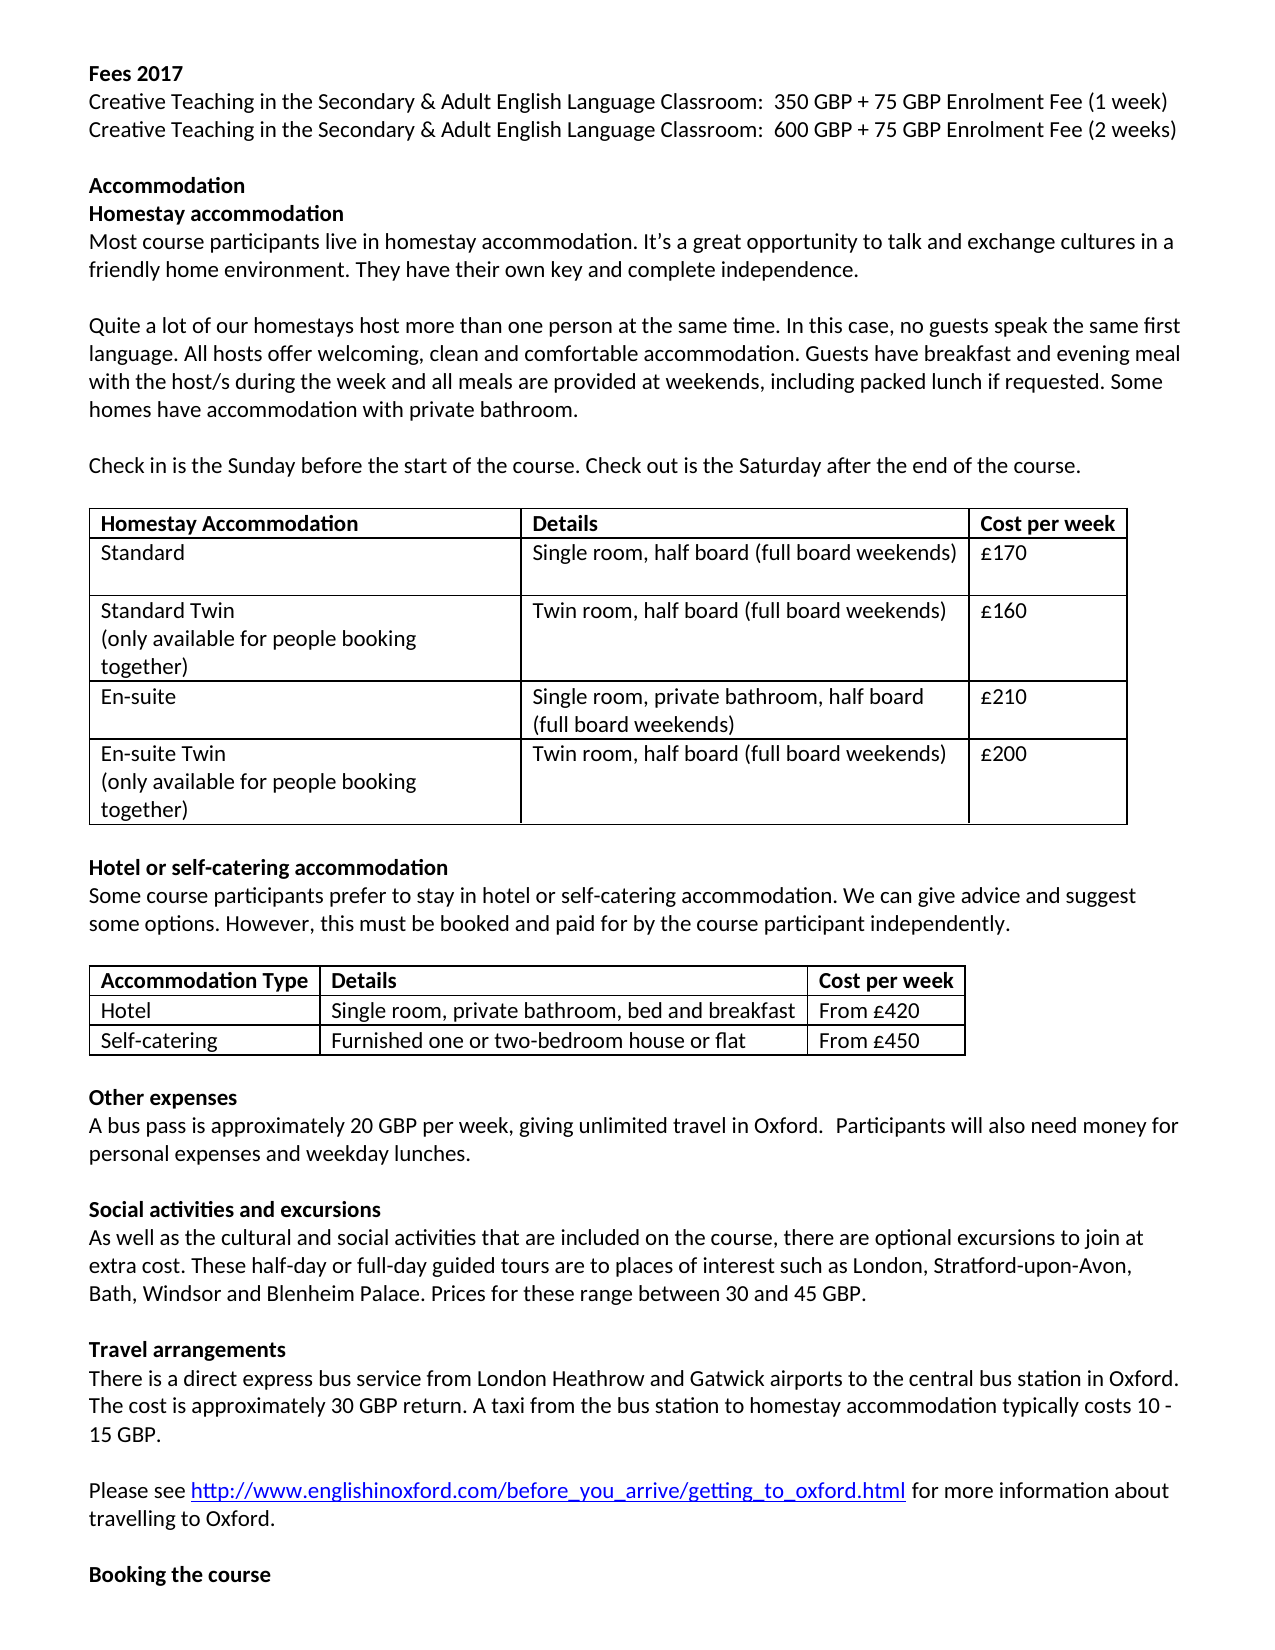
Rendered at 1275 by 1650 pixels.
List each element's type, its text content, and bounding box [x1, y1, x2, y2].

text Most course participants live in homestay accommodation. It’s a great opportunity to talk and exchange cultures in a friendly home environment. They have their own key and complete independence. [89, 227, 1186, 283]
table_cell Standard Twin (only available for people booking together) [90, 596, 520, 680]
table_cell En-suite [90, 682, 520, 738]
table_header Cost per week [808, 967, 964, 995]
table_cell Single room, half board (full board weekends) [522, 539, 968, 594]
text Travel arrangements [89, 1336, 1186, 1364]
text Check in is the Sunday before the start of the course. Check out is the Saturday after the end of the course. [89, 451, 1186, 479]
table_cell From £450 [808, 1026, 964, 1054]
text Quite a lot of our homestays host more than one person at the same time. In this case, no guests speak the same first language. All hosts offer welcoming, clean and comfortable accommodation. Guests have breakfast and evening meal with the host/s during the week and all meals are provided at weekends, including packed lunch if requested. Some homes have accommodation with private bathroom. [89, 311, 1186, 423]
table_cell £200 [970, 740, 1126, 823]
table_header Homestay Accommodation [90, 509, 520, 537]
table_cell En-suite Twin (only available for people booking together) [90, 740, 520, 823]
text Creative Teaching in the Secondary & Adult English Language Classroom: 600 GBP + 75 GBP Enrolment Fee (2 weeks) [89, 115, 1186, 143]
text Social activities and excursions [89, 1196, 1186, 1223]
text As well as the cultural and social activities that are included on the course, there are optional excursions to join at extra cost. These half-day or full-day guided tours are to places of interest such as London, Stratford-upon-Avon, Bath, Windsor and Blenheim Palace. Prices for these range between 30 and 45 GBP. [89, 1223, 1186, 1308]
text Booking the course [89, 1560, 1186, 1588]
text Homestay accommodation [89, 199, 1186, 227]
text There is a direct express bus service from London Heathrow and Gatwick airports to the central bus station in Oxford. The cost is approximately 30 GBP return. A taxi from the bus station to homestay accommodation typically costs 10 - 15 GBP. [89, 1364, 1186, 1448]
table_cell Hotel [90, 996, 319, 1024]
table_header Details [522, 509, 968, 537]
text Other expenses [89, 1083, 1186, 1111]
text A bus pass is approximately 20 GBP per week, giving unlimited travel in Oxford. Participants will also need money for personal expenses and weekday lunches. [89, 1111, 1186, 1167]
table_header Accommodation Type [90, 967, 319, 995]
table_cell Furnished one or two-bedroom house or flat [321, 1026, 807, 1054]
text Hotel or self-catering accommodation Some course participants prefer to stay in hotel or self-catering accommodation. We can give advice and suggest some options. However, this must be booked and paid for by the course participant independently. [89, 853, 1186, 937]
table_cell Twin room, half board (full board weekends) [522, 740, 968, 823]
table_cell £170 [970, 539, 1126, 594]
table_header Cost per week [970, 509, 1126, 537]
table_cell Single room, private bathroom, bed and breakfast [321, 996, 807, 1024]
table_cell Twin room, half board (full board weekends) [522, 596, 968, 680]
table_cell From £420 [808, 996, 964, 1024]
text Accommodation [89, 171, 1186, 199]
text Please see http://www.englishinoxford.com/before_you_arrive/getting_to_oxford.html for more information about travelling to Oxford. [89, 1476, 1186, 1532]
table_cell Single room, private bathroom, half board (full board weekends) [522, 682, 968, 738]
table_cell £210 [970, 682, 1126, 738]
text Fees 2017 [89, 59, 1186, 87]
table_header Details [321, 967, 807, 995]
table_cell Standard [90, 539, 520, 594]
table_cell Self-catering [90, 1026, 319, 1054]
text Creative Teaching in the Secondary & Adult English Language Classroom: 350 GBP + 75 GBP Enrolment Fee (1 week) [89, 87, 1186, 115]
table_cell £160 [970, 596, 1126, 680]
